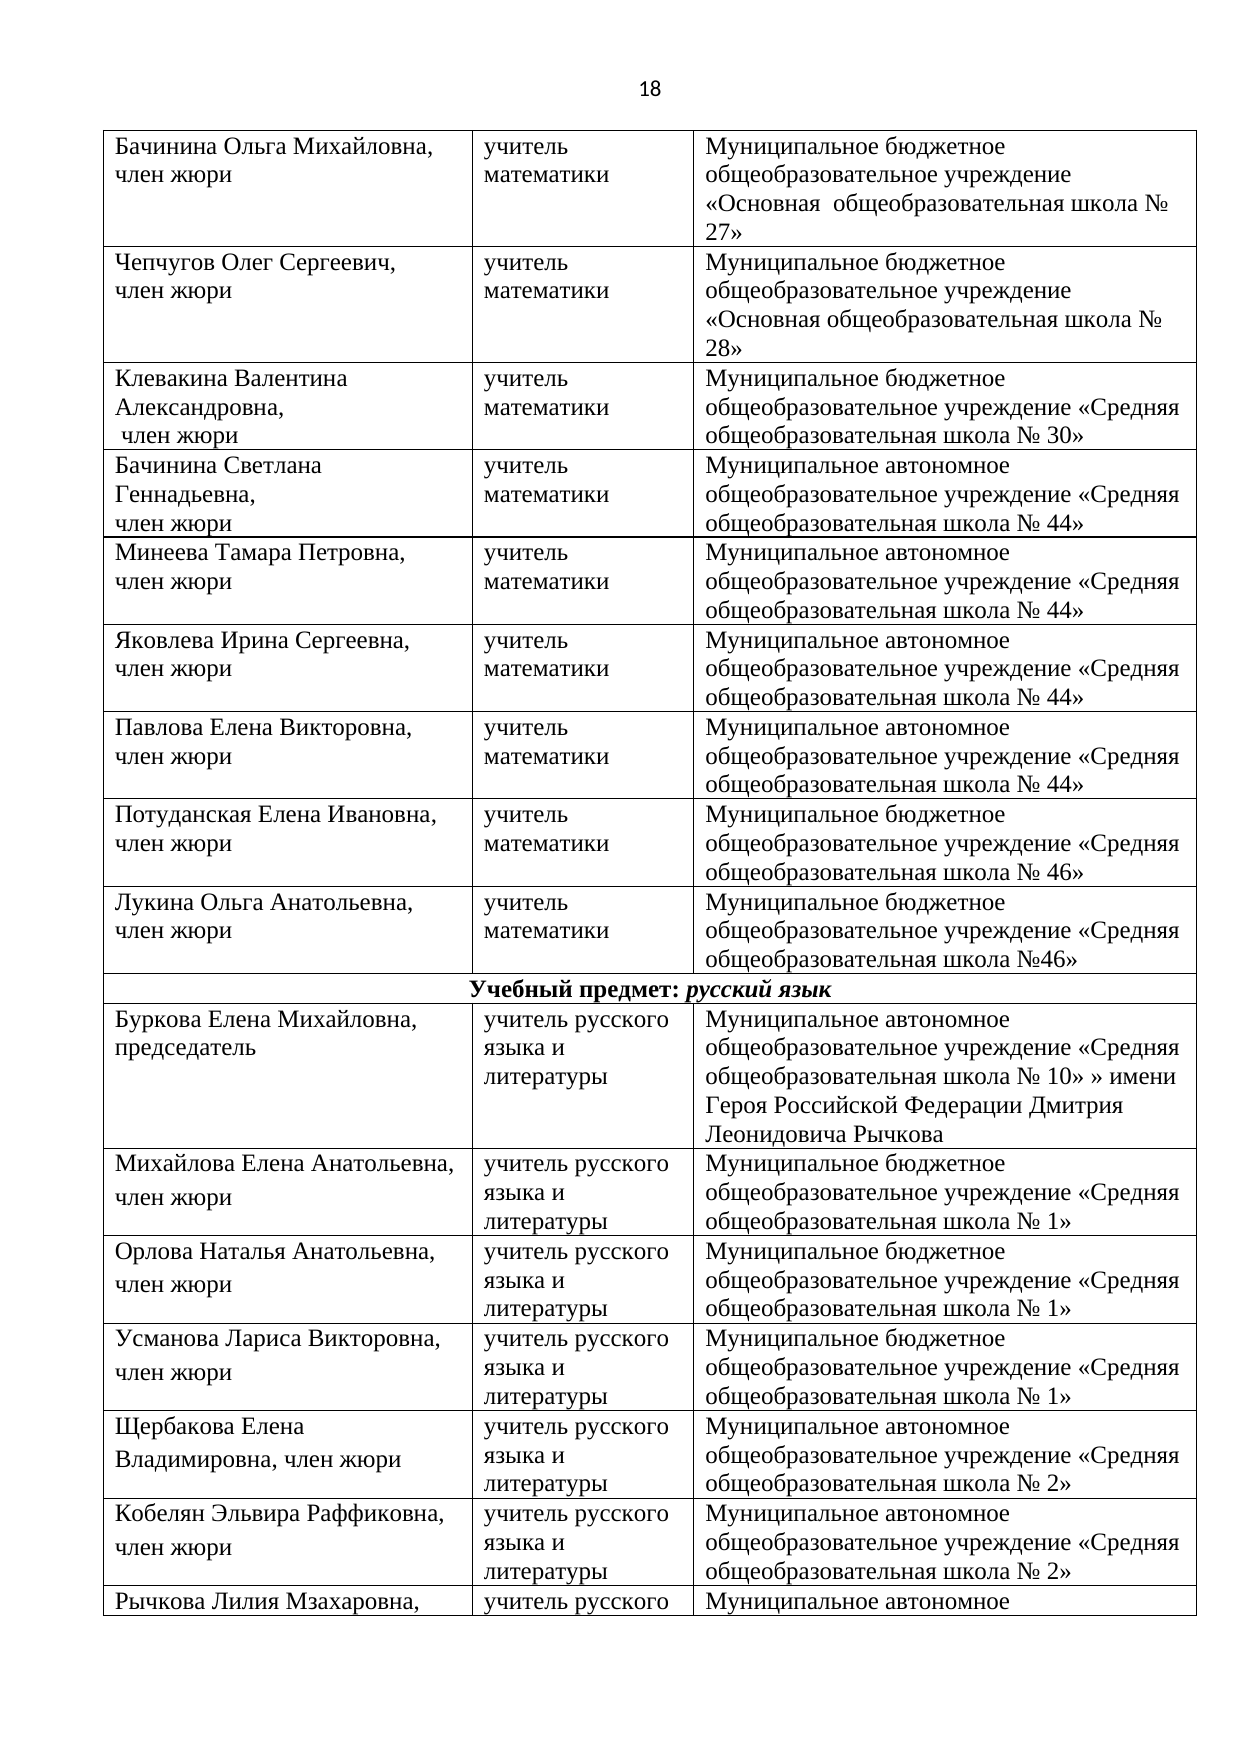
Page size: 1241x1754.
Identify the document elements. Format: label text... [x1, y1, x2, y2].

table_cell Буркова Елена Михайловна, председатель [104, 1004, 472, 1147]
table_cell Муниципальное автономное общеобразовательное учреждение «Средняя общеобразовательная школа № 44» [694, 625, 1196, 711]
table_cell Муниципальное автономное общеобразовательное учреждение «Средняя общеобразовательная школа № 2» [694, 1411, 1196, 1497]
table_cell Минеева Тамара Петровна, член жюри [104, 538, 472, 624]
table_cell учитель математики [473, 625, 693, 711]
table_cell Муниципальное бюджетное общеобразовательное учреждение «Средняя общеобразовательная школа № 46» [694, 799, 1196, 886]
table_cell Усманова Лариса Викторовна, член жюри [104, 1324, 472, 1410]
table_cell Муниципальное автономное общеобразовательное учреждение «Средняя общеобразовательная школа № 44» [694, 712, 1196, 798]
table_cell Муниципальное бюджетное общеобразовательное учреждение «Средняя общеобразовательная школа № 1» [694, 1324, 1196, 1410]
table_cell Муниципальное бюджетное общеобразовательное учреждение «Средняя общеобразовательная школа №46» [694, 887, 1196, 973]
table_cell учитель русского языка и литературы [473, 1411, 693, 1497]
table_cell Муниципальное автономное общеобразовательное учреждение «Средняя общеобразовательная школа № 2» [694, 1499, 1196, 1585]
table_cell Бачинина Ольга Михайловна, член жюри [104, 131, 472, 246]
table_cell учитель русского языка и литературы [473, 1149, 693, 1235]
table_cell учитель русского языка и литературы [473, 1499, 693, 1585]
table_cell Михайлова Елена Анатольевна, член жюри [104, 1149, 472, 1235]
table_cell Клевакина Валентина Александровна, член жюри [104, 363, 472, 449]
table_cell Яковлева Ирина Сергеевна, член жюри [104, 625, 472, 711]
table_cell Муниципальное автономное общеобразовательное учреждение «Средняя общеобразовательная школа № 10» » имени Героя Российской Федерации Дмитрия Леонидовича Рычкова [694, 1004, 1196, 1147]
table_cell Муниципальное бюджетное общеобразовательное учреждение «Средняя общеобразовательная школа № 1» [694, 1236, 1196, 1322]
table_cell Павлова Елена Викторовна, член жюри [104, 712, 472, 798]
table_cell учитель математики [473, 712, 693, 798]
table_cell учитель математики [473, 450, 693, 536]
table_cell Бачинина Светлана Геннадьевна, член жюри [104, 450, 472, 536]
table_cell учитель русского языка и литературы [473, 1236, 693, 1322]
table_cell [694, 1586, 1196, 1615]
table_cell Чепчугов Олег Сергеевич, член жюри [104, 247, 472, 362]
table_cell учитель русского языка и литературы [473, 1004, 693, 1147]
table_cell учитель русского языка и литературы [473, 1324, 693, 1410]
table_cell учитель математики [473, 799, 693, 886]
table_cell Муниципальное автономное общеобразовательное учреждение «Средняя общеобразовательная школа № 44» [694, 538, 1196, 624]
table_cell Муниципальное автономное общеобразовательное учреждение «Средняя общеобразовательная школа № 44» [694, 450, 1196, 536]
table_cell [473, 1586, 693, 1615]
table_cell Муниципальное бюджетное общеобразовательное учреждение «Средняя общеобразовательная школа № 30» [694, 363, 1196, 449]
table_cell учитель математики [473, 131, 693, 246]
table_cell Потуданская Елена Ивановна, член жюри [104, 799, 472, 886]
table_cell Кобелян Эльвира Раффиковна, член жюри [104, 1499, 472, 1585]
table_cell учитель математики [473, 538, 693, 624]
table_cell Орлова Наталья Анатольевна, член жюри [104, 1236, 472, 1322]
table_cell Муниципальное бюджетное общеобразовательное учреждение «Средняя общеобразовательная школа № 1» [694, 1149, 1196, 1235]
table_cell учитель математики [473, 363, 693, 449]
table_cell Учебный предмет: русский язык [104, 974, 1196, 1003]
table_cell Муниципальное бюджетное общеобразовательное учреждение «Основная общеобразовательная школа № 28» [694, 247, 1196, 362]
table_cell Щербакова Елена Владимировна, член жюри [104, 1411, 472, 1497]
table_cell Лукина Ольга Анатольевна, член жюри [104, 887, 472, 973]
table_cell учитель математики [473, 247, 693, 362]
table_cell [104, 1586, 472, 1615]
table_cell учитель математики [473, 887, 693, 973]
table_cell Муниципальное бюджетное общеобразовательное учреждение «Основная общеобразовательная школа № 27» [694, 131, 1196, 246]
